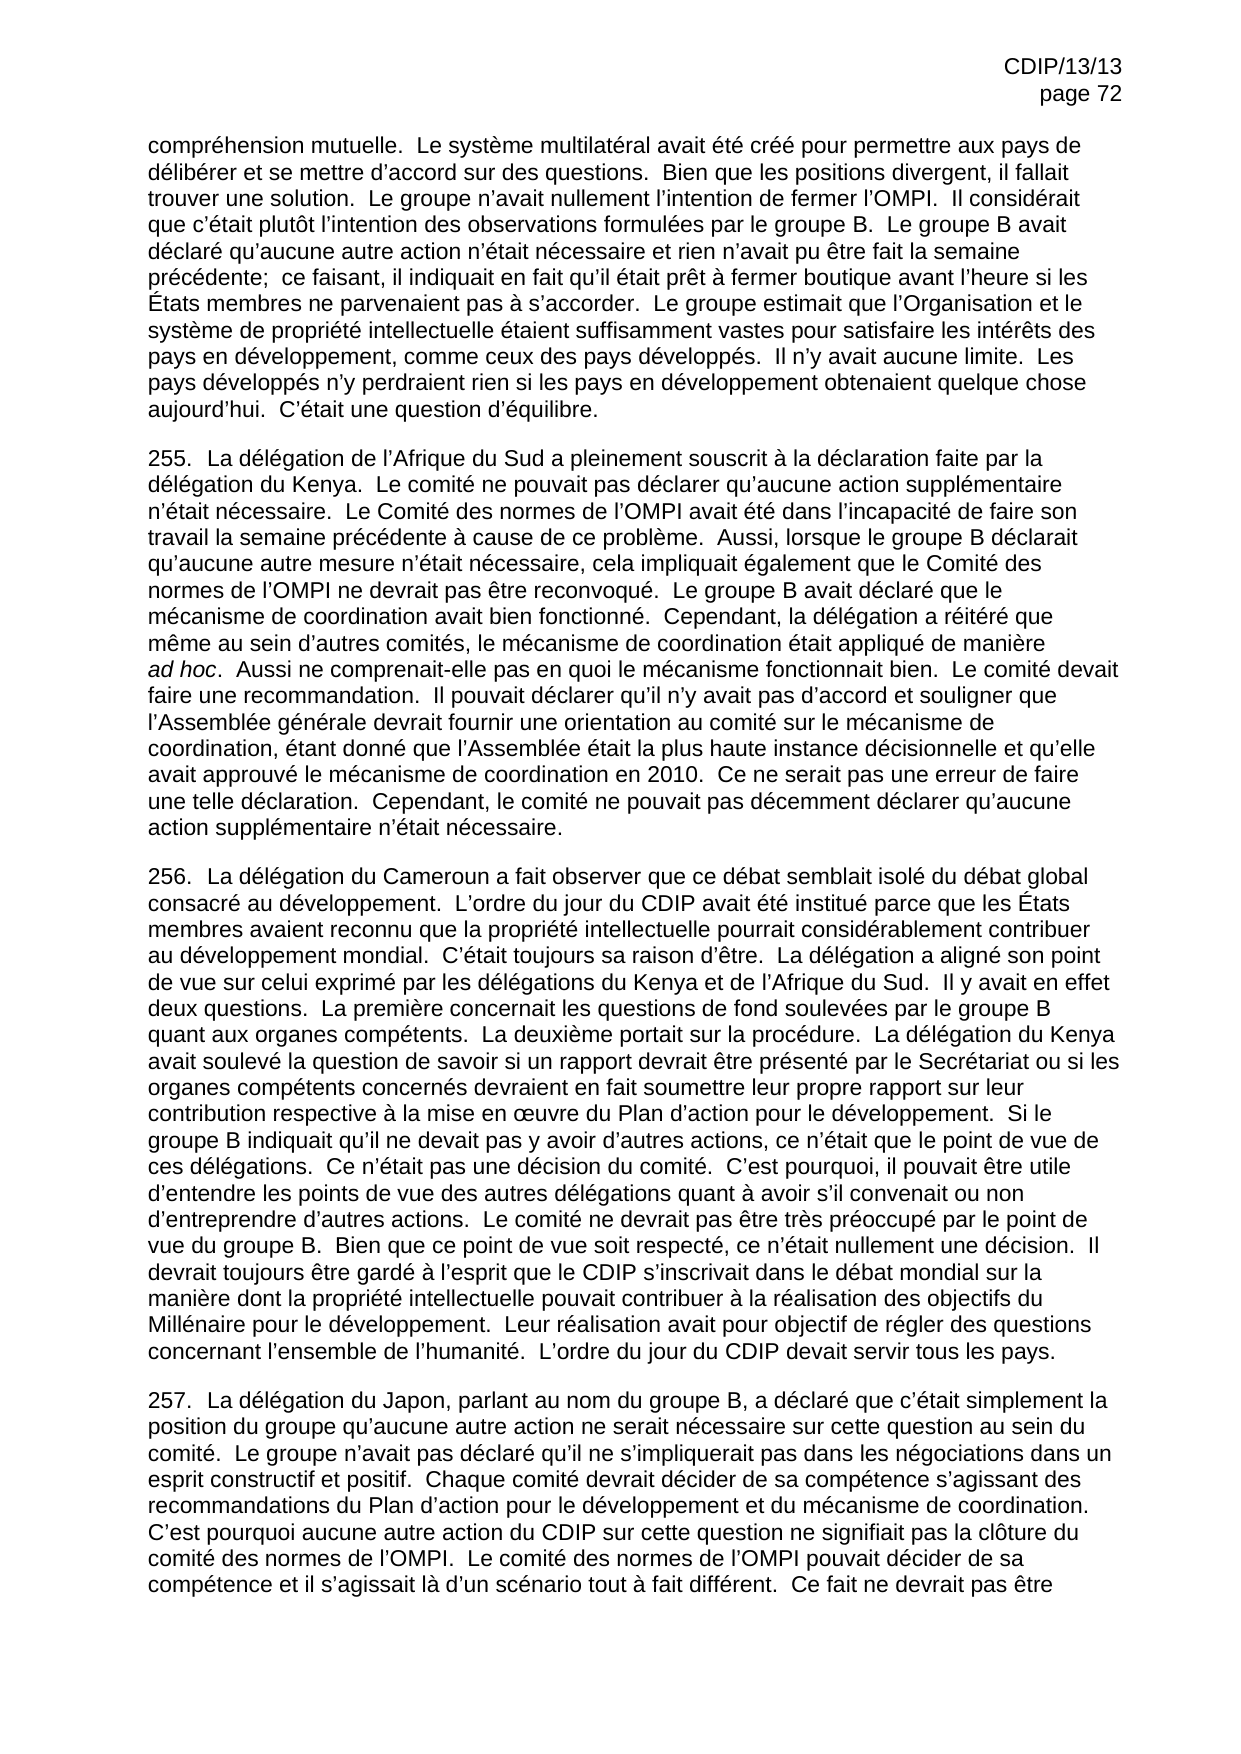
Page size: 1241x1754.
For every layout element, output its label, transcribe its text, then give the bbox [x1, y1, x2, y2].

text La délégation de l’Afrique du Sud a pleinement souscrit à la déclaration faite par la délégation du Kenya. Le comité ne pouvait pas déclarer qu’aucune action supplémentaire n’était nécessaire. Le Comité des normes de l’OMPI avait été dans l’incapacité de faire son travail la semaine précédente à cause de ce problème. Aussi, lorsque le groupe B déclarait qu’aucune autre mesure n’était nécessaire, cela impliquait également que le Comité des normes de l’OMPI ne devrait pas être reconvoqué. Le groupe B avait déclaré que le mécanisme de coordination avait bien fonctionné. Cependant, la délégation a réitéré que même au sein d’autres comités, le mécanisme de coordination était appliqué de manière ad hoc. Aussi ne comprenait-elle pas en quoi le mécanisme fonctionnait bien. Le comité devait faire une recommandation. Il pouvait déclarer qu’il n’y avait pas d’accord et souligner que l’Assemblée générale devrait fournir une orientation au comité sur le mécanisme de coordination, étant donné que l’Assemblée était la plus haute instance décisionnelle et qu’elle avait approuvé le mécanisme de coordination en 2010. Ce ne serait pas une erreur de faire une telle déclaration. Cependant, le comité ne pouvait pas décemment déclarer qu’aucune action supplémentaire n’était nécessaire. [148, 445, 1122, 840]
text La délégation du Cameroun a fait observer que ce débat semblait isolé du débat global consacré au développement. L’ordre du jour du CDIP avait été institué parce que les États membres avaient reconnu que la propriété intellectuelle pourrait considérablement contribuer au développement mondial. C’était toujours sa raison d’être. La délégation a aligné son point de vue sur celui exprimé par les délégations du Kenya et de l’Afrique du Sud. Il y avait en effet deux questions. La première concernait les questions de fond soulevées par le groupe B quant aux organes compétents. La deuxième portait sur la procédure. La délégation du Kenya avait soulevé la question de savoir si un rapport devrait être présenté par le Secrétariat ou si les organes compétents concernés devraient en fait soumettre leur propre rapport sur leur contribution respective à la mise en œuvre du Plan d’action pour le développement. Si le groupe B indiquait qu’il ne devait pas y avoir d’autres actions, ce n’était que le point de vue de ces délégations. Ce n’était pas une décision du comité. C’est pourquoi, il pouvait être utile d’entendre les points de vue des autres délégations quant à avoir s’il convenait ou non d’entreprendre d’autres actions. Le comité ne devrait pas être très préoccupé par le point de vue du groupe B. Bien que ce point de vue soit respecté, ce n’était nullement une décision. Il devrait toujours être gardé à l’esprit que le CDIP s’inscrivait dans le débat mondial sur la manière dont la propriété intellectuelle pouvait contribuer à la réalisation des objectifs du Millénaire pour le développement. Leur réalisation avait pour objectif de régler des questions concernant l’ensemble de l’humanité. L’ordre du jour du CDIP devait servir tous les pays. [148, 863, 1122, 1364]
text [148, 1387, 1122, 1598]
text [148, 132, 1122, 422]
